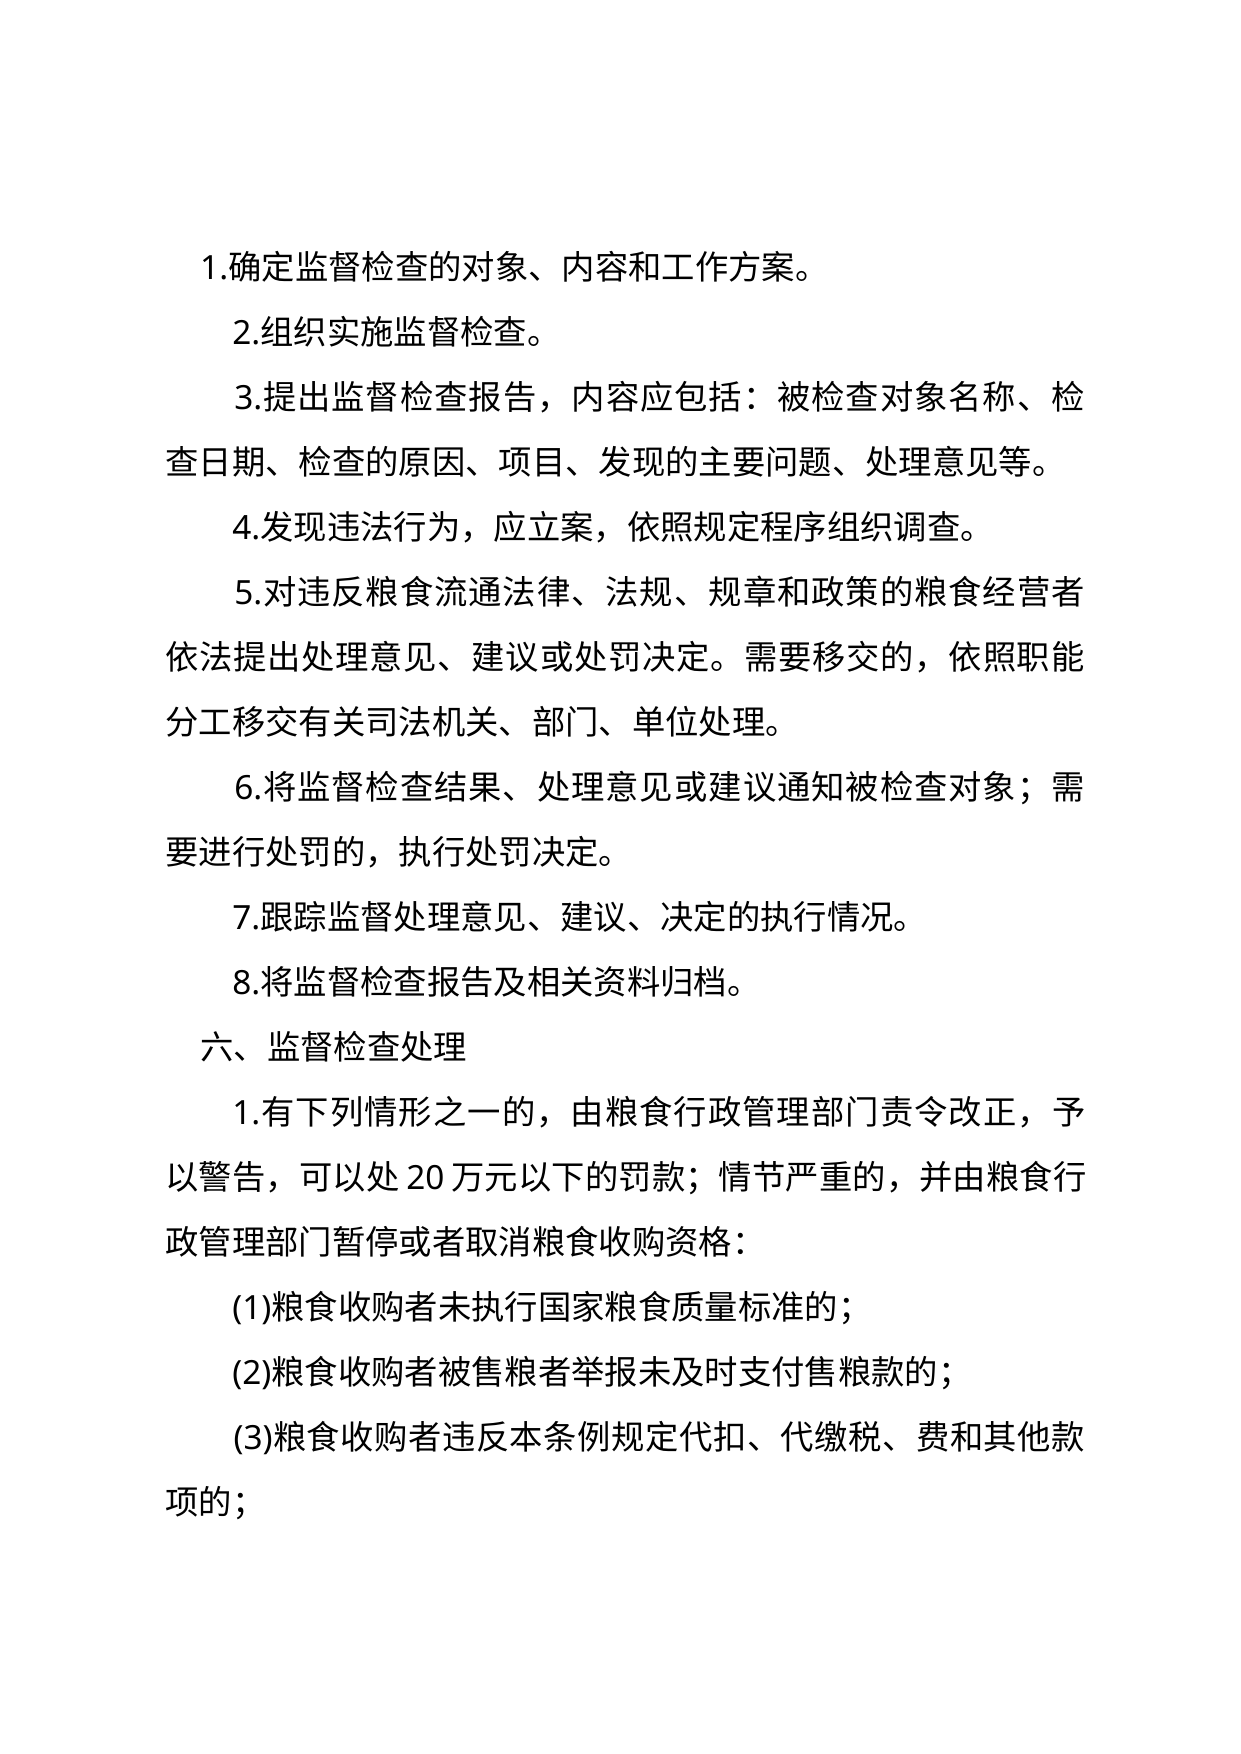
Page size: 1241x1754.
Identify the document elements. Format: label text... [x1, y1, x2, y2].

text 8.将监督检查报告及相关资料归档。 [165, 948, 1087, 1013]
text 1.有下列情形之一的，由粮食行政管理部门责令改正，予以警告，可以处20万元以下的罚款；情节严重的，并由粮食行政管理部门暂停或者取消粮食收购资格： [165, 1078, 1087, 1273]
text 六、监督检查处理 [165, 1013, 1087, 1078]
text 1.确定监督检查的对象、内容和工作方案。 [165, 233, 1087, 298]
text 7.跟踪监督处理意见、建议、决定的执行情况。 [165, 883, 1087, 948]
text (3)粮食收购者违反本条例规定代扣、代缴税、费和其他款项的； [165, 1403, 1087, 1533]
text 5.对违反粮食流通法律、法规、规章和政策的粮食经营者依法提出处理意见、建议或处罚决定。需要移交的，依照职能分工移交有关司法机关、部门、单位处理。 [165, 558, 1087, 753]
text 3.提出监督检查报告，内容应包括：被检查对象名称、检查日期、检查的原因、项目、发现的主要问题、处理意见等。 [165, 363, 1087, 493]
text 6.将监督检查结果、处理意见或建议通知被检查对象；需要进行处罚的，执行处罚决定。 [165, 753, 1087, 883]
text 4.发现违法行为，应立案，依照规定程序组织调查。 [165, 493, 1087, 558]
text (1)粮食收购者未执行国家粮食质量标准的； [165, 1273, 1087, 1338]
text 2.组织实施监督检查。 [165, 298, 1087, 363]
text (2)粮食收购者被售粮者举报未及时支付售粮款的； [165, 1338, 1087, 1403]
